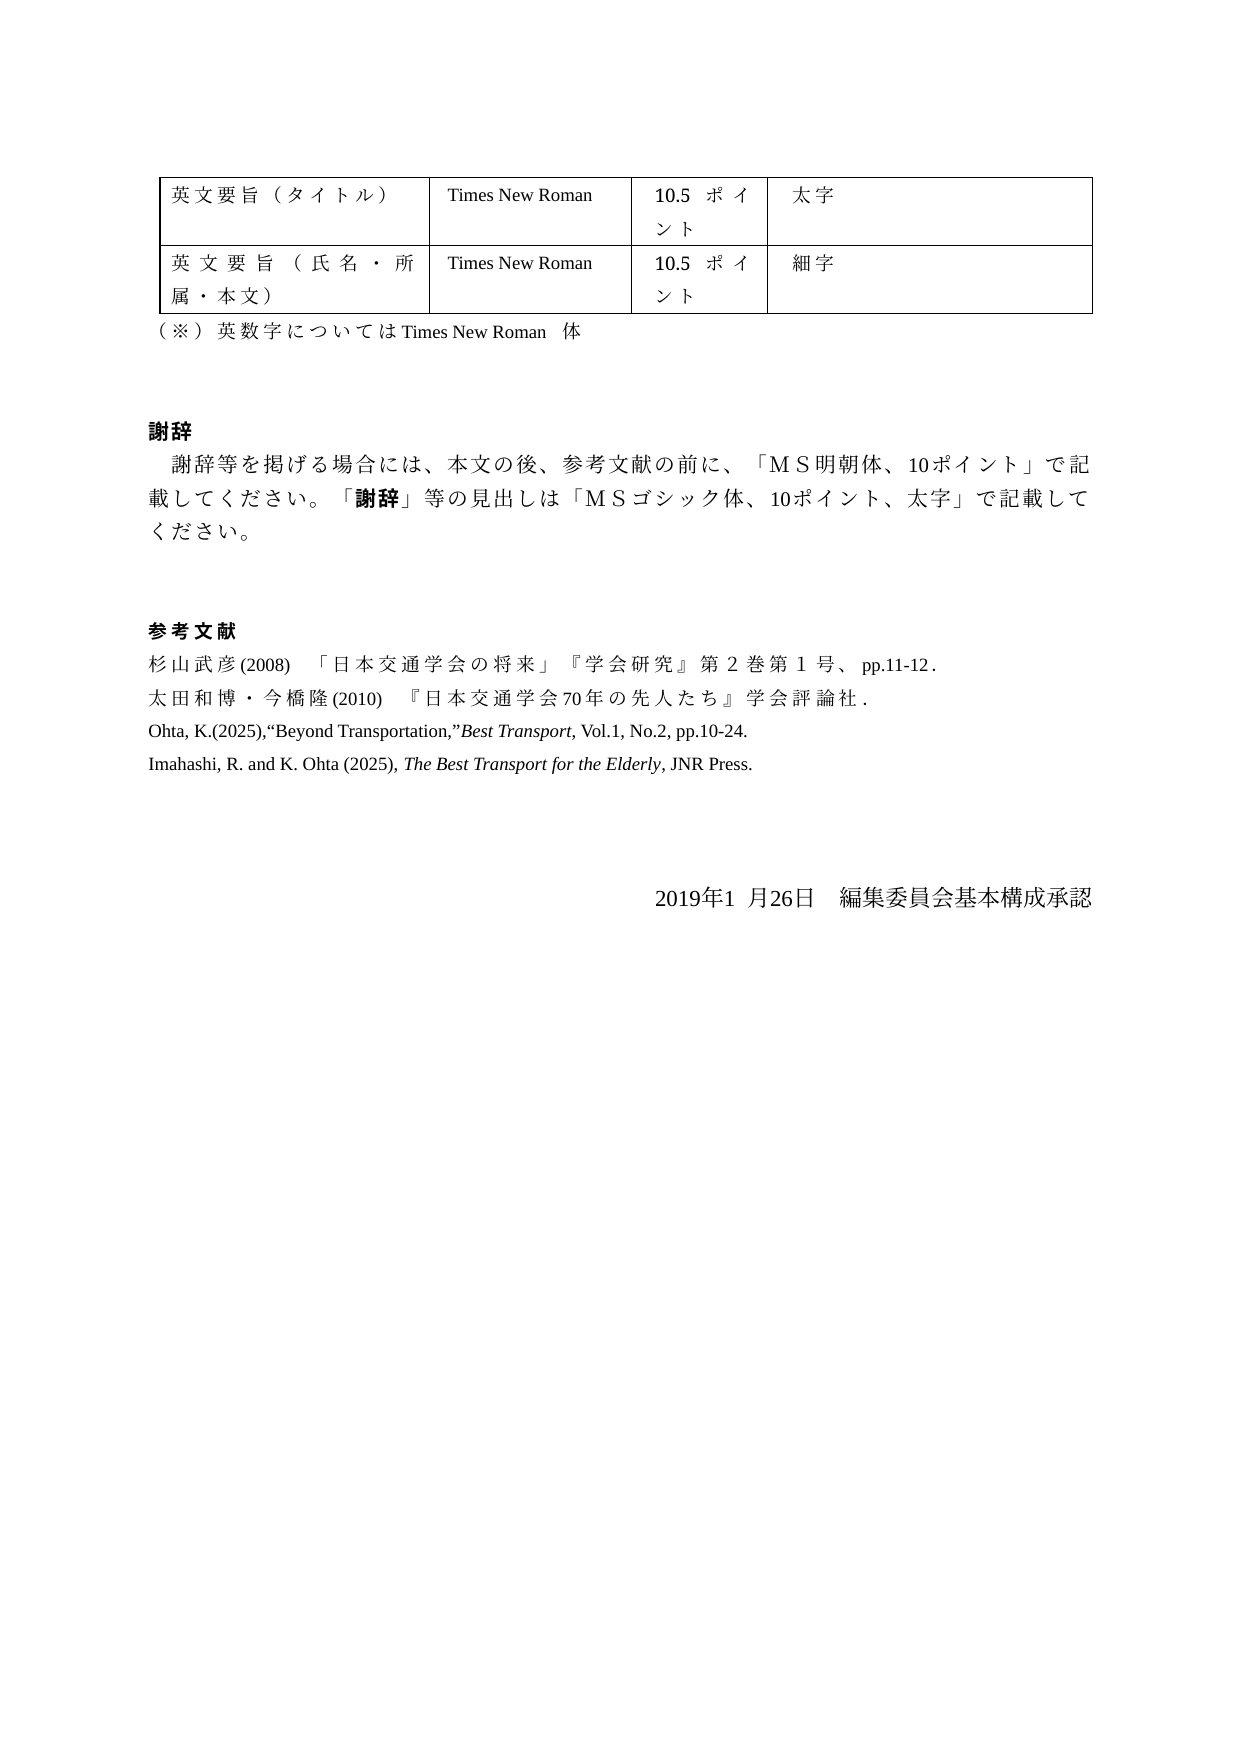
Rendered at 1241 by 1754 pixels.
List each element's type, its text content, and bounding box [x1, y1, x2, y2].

text 参考文献 [148, 614, 1092, 647]
table_cell 10.5ポイント [632, 246, 767, 313]
table_cell 10.5ポイント [632, 178, 767, 245]
table_cell Times New Roman [430, 246, 631, 313]
text 太田和博・今橋隆(2010)『日本交通学会70年の先人たち』学会評論社． [148, 680, 1092, 714]
table_cell 細字 [768, 246, 1092, 313]
table_cell 太字 [768, 178, 1092, 245]
table_cell 英文要旨（タイトル） [161, 178, 429, 245]
text 杉山武彦(2008)「日本交通学会の将来」『学会研究』第２巻第１号、pp.11-12． [148, 647, 1092, 680]
text （※）英数字についてはTimes New Roman体 [148, 314, 1092, 347]
text Imahashi, R. and K. Ohta (2025), The Best Transport for the Elderly, JNR Press. [148, 747, 1092, 780]
text 謝辞等を掲げる場合には、本文の後、参考文献の前に、「ＭＳ明朝体、10ポイント」で記載してください。「謝辞」等の見出しは「ＭＳゴシック体、10ポイント、太字」で記載してください。 [148, 447, 1092, 547]
text Ohta, K.(2025),“Beyond Transportation,”Best Transport, Vol.1, No.2, pp.10-24. [148, 714, 1092, 747]
table_cell 英文要旨（氏名・所属・本文） [161, 246, 429, 313]
text 謝辞 [148, 414, 1092, 447]
table_cell Times New Roman [430, 178, 631, 245]
text 2019年1月26日 編集委員会基本構成承認 [148, 880, 1092, 914]
